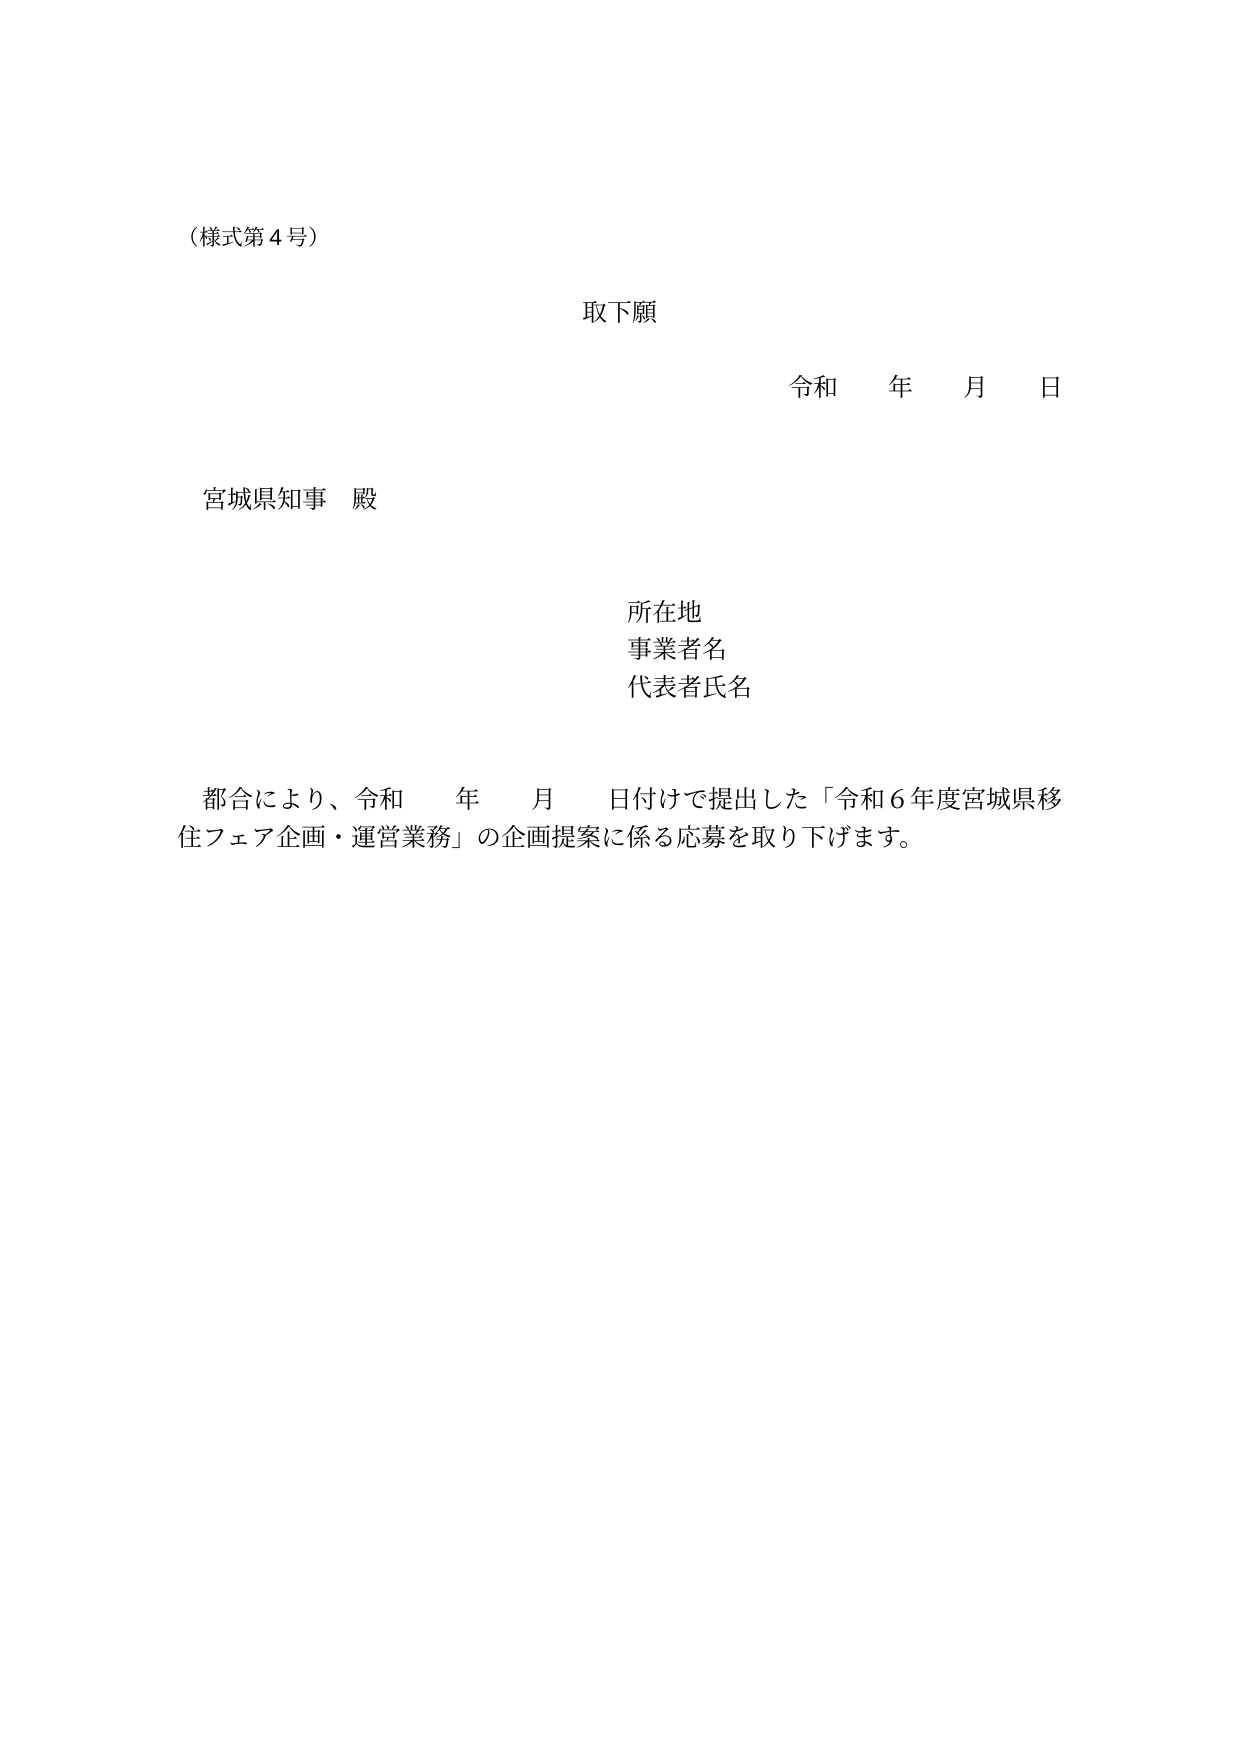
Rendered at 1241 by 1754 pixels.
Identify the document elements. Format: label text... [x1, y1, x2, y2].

text 代表者氏名 [177, 667, 1063, 704]
text 事業者名 [177, 629, 1063, 667]
text 所在地 [177, 592, 1063, 629]
text （様式第4号） [177, 217, 1063, 254]
text 令和 年 月 日 [177, 367, 1063, 404]
text 都合により、令和 年 月 日付けで提出した「令和６年度宮城県移住フェア企画・運営業務」の企画提案に係る応募を取り下げます。 [177, 779, 1063, 854]
text 宮城県知事 殿 [177, 479, 1063, 517]
text 取下願 [177, 292, 1063, 329]
